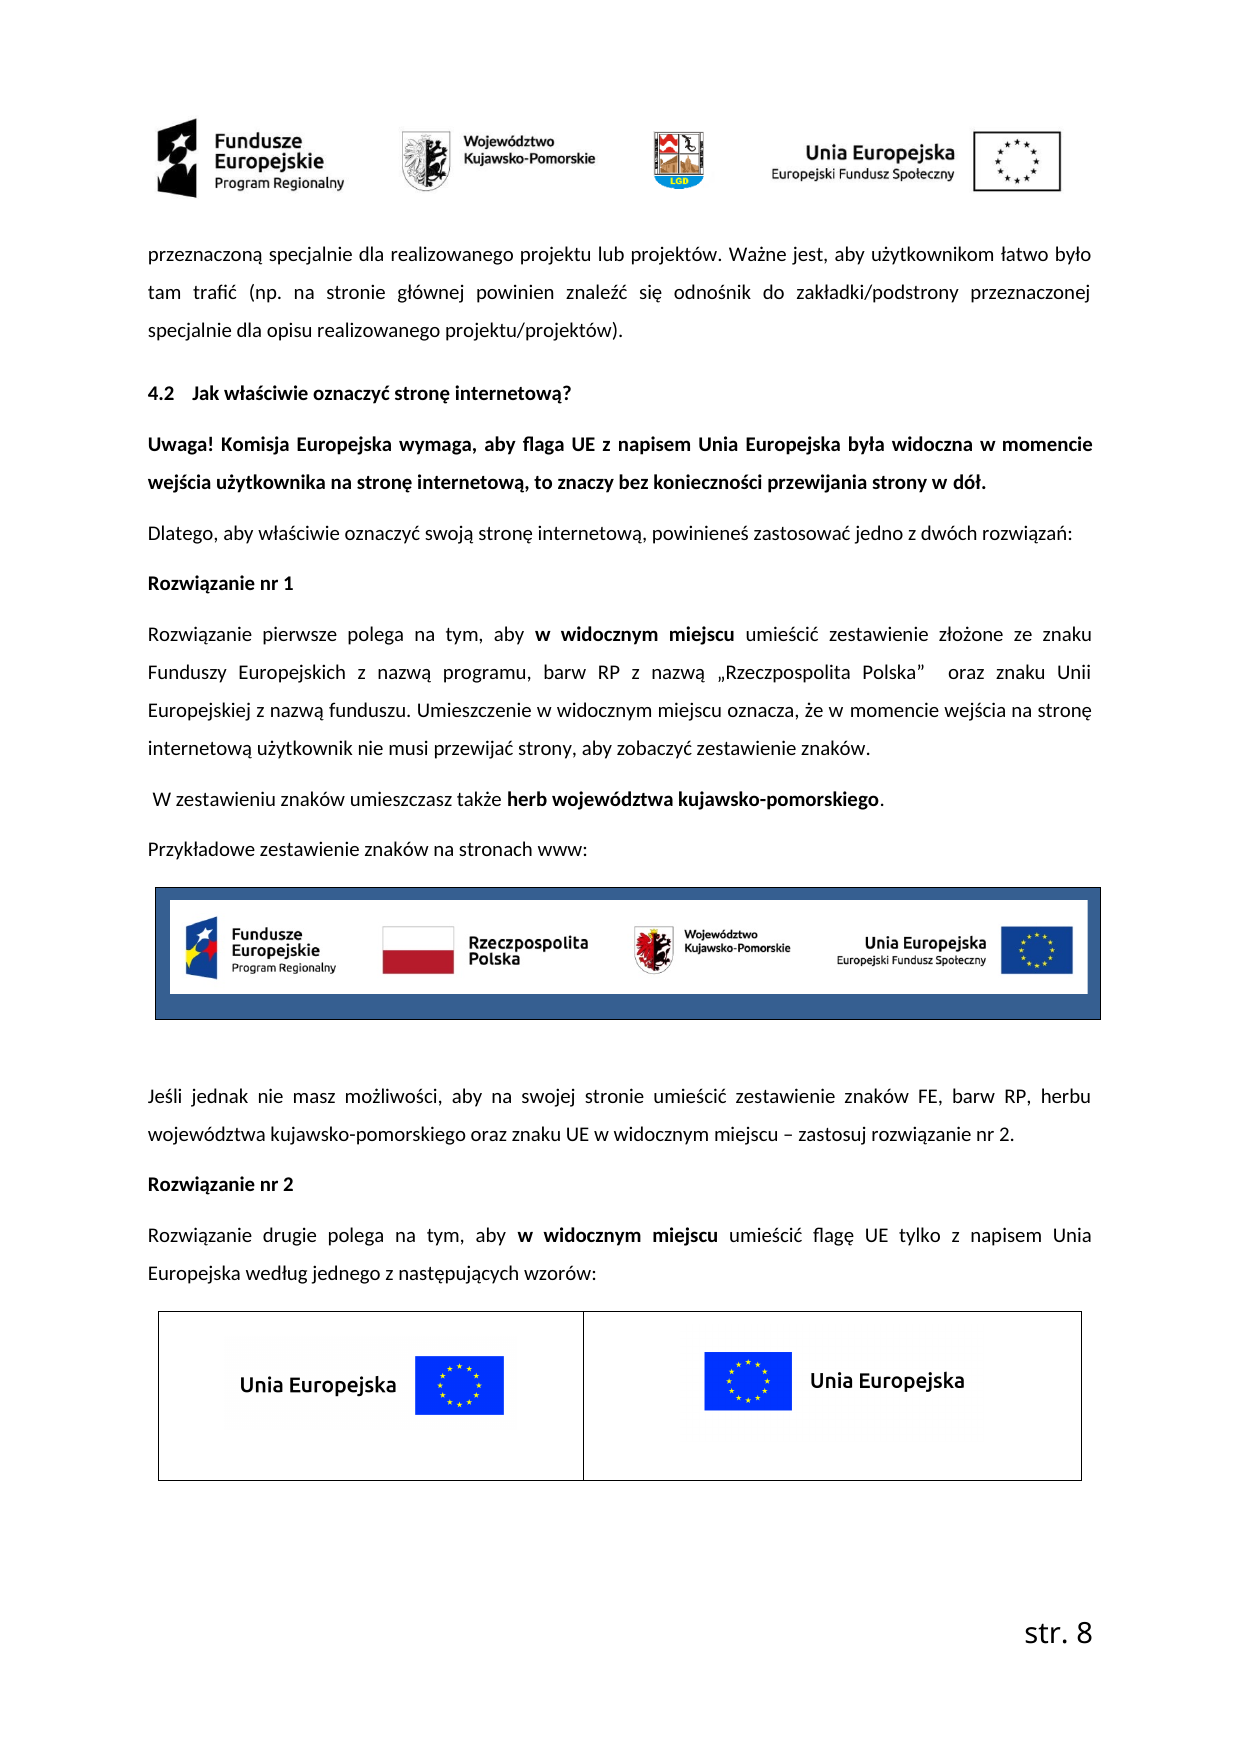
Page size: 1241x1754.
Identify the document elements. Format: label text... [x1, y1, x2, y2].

text Rozwiązanie pierwsze polega na tym, aby w widocznym miejscu umieścić zestawienie złożone ze znaku Funduszy Europejskich z nazwą programu, barw RP z nazwą „Rzeczpospolita Polska” oraz znaku Unii Europejskiej z nazwą funduszu. Umieszczenie w widocznym miejscu oznacza, że w momencie wejścia na stronę internetową użytkownik nie musi przewijać strony, aby zobaczyć zestawienie znaków. [148, 621, 1093, 761]
picture [170, 900, 1088, 994]
picture [680, 1324, 984, 1442]
text Przykładowe zestawienie znaków na stronach www: [148, 837, 1093, 862]
table_header [156, 888, 1100, 1019]
text Dlatego, aby właściwie oznaczyć swoją stronę internetową, powinieneś zastosować jedno z dwóch rozwiązań: [148, 520, 1093, 545]
text Rozwiązanie drugie polega na tym, aby w widocznym miejscu umieścić flagę UE tylko z napisem Unia Europejska według jednego z następujących wzorów: [148, 1222, 1093, 1286]
list Jak właściwie oznaczyć stronę internetową? [148, 381, 1093, 406]
text Uwaga! Komisja Europejska wymaga, aby flaga UE z napisem Unia Europejska była widoczna w momencie wejścia użytkownika na stronę internetową, to znaczy bez konieczności przewijania strony w dół. [148, 431, 1093, 494]
picture [147, 98, 1092, 212]
table_header [159, 1312, 583, 1480]
table_header [584, 1312, 1081, 1480]
text W zestawieniu znaków umieszczasz także herb województwa kujawsko-pomorskiego. [148, 786, 1093, 811]
text Jeśli jednak nie masz możliwości, aby na swojej stronie umieścić zestawienie znaków FE, barw RP, herbu województwa kujawsko-pomorskiego oraz znaku UE w widocznym miejscu – zastosuj rozwiązanie nr 2. [148, 1083, 1093, 1146]
text Rozwiązanie nr 2 [148, 1172, 1093, 1197]
picture [224, 1336, 517, 1430]
text Rozwiązanie nr 1 [148, 570, 1093, 596]
